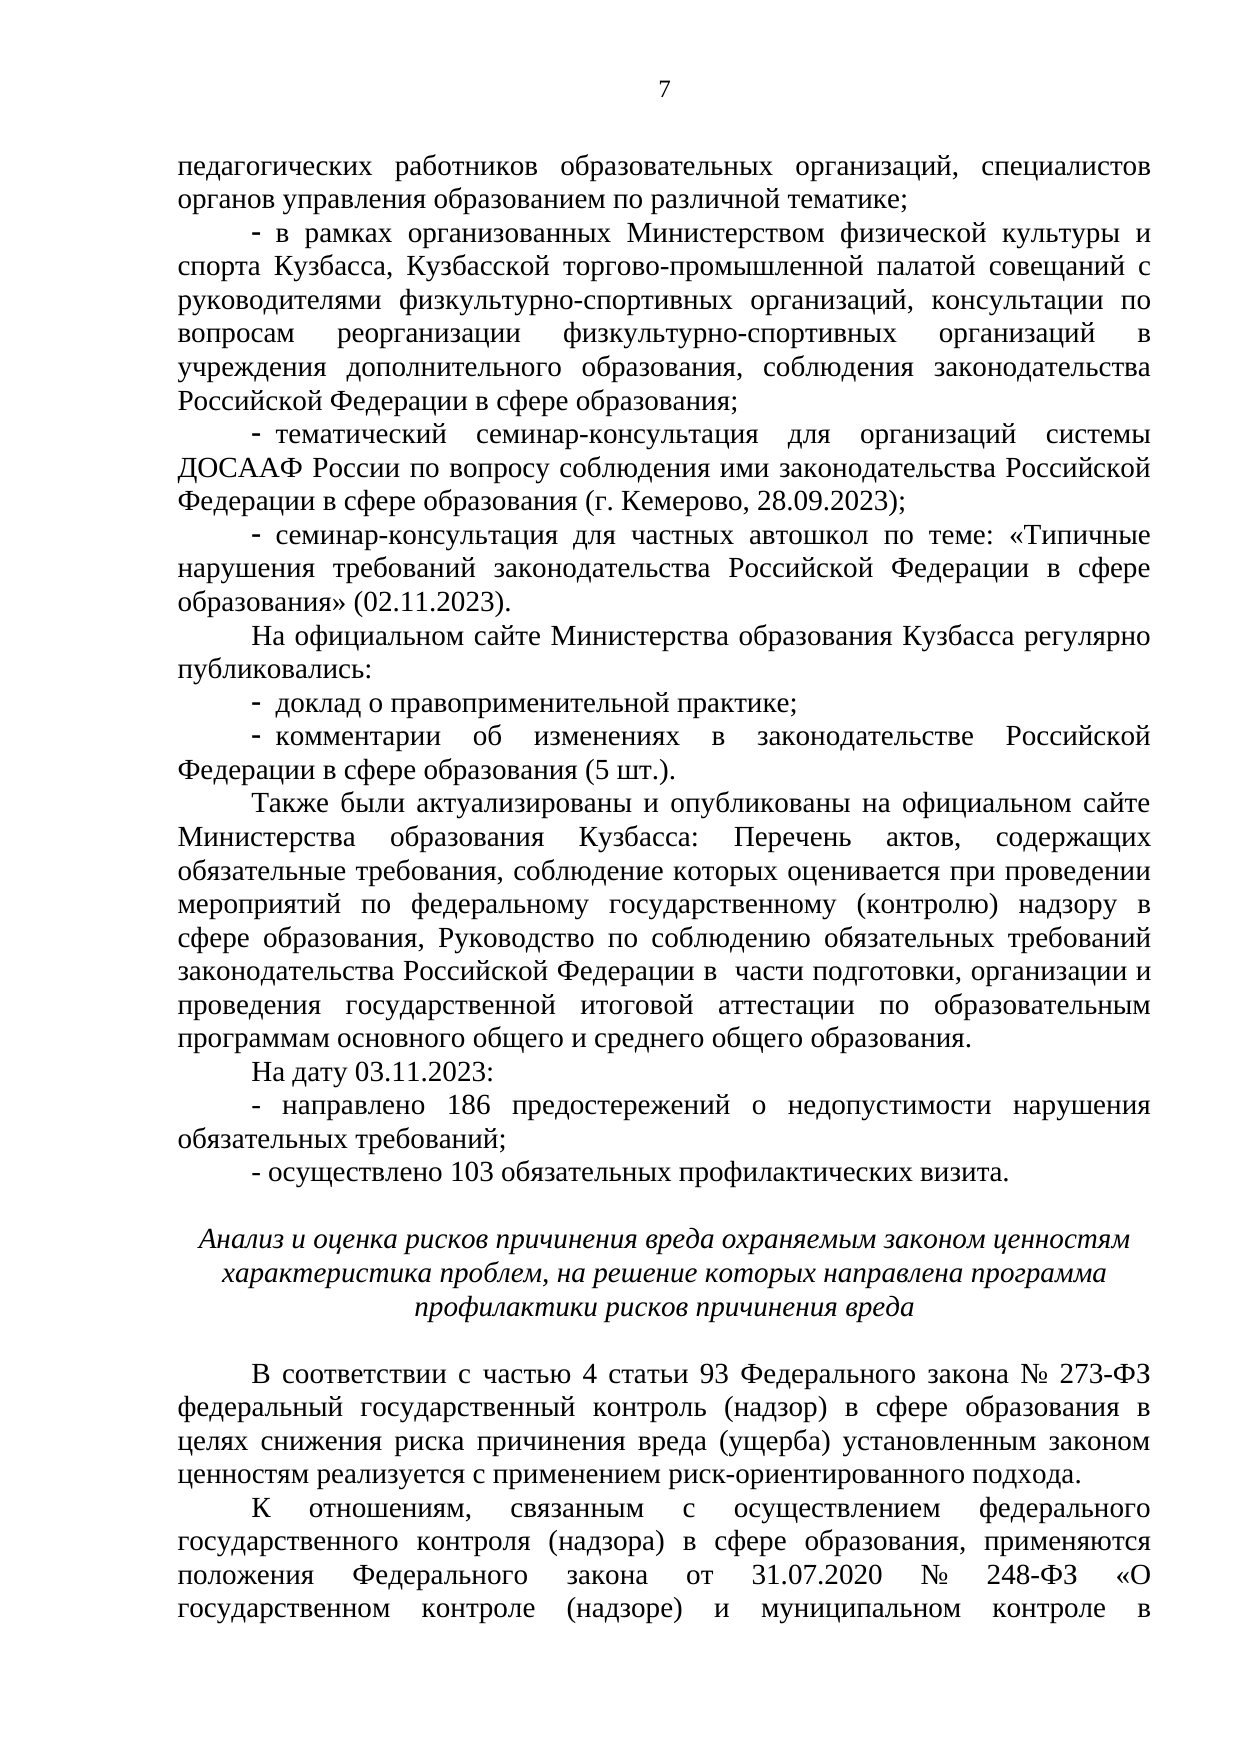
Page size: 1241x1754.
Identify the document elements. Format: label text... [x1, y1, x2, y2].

list тематический семинар-консультация для организаций системы ДОСААФ России по вопросу соблюдения ими законодательства Российской Федерации в сфере образования (г. Кемерово, 28.09.2023); [177, 416, 1152, 517]
text Анализ и оценка рисков причинения вреда охраняемым законом ценностям характеристика проблем, на решение которых направлена программа профилактики рисков причинения вреда [177, 1222, 1152, 1322]
text - направлено 186 предостережений о недопустимости нарушения обязательных требований; [177, 1087, 1152, 1154]
list комментарии об изменениях в законодательстве Российской Федерации в сфере образования (5 шт.). [177, 718, 1152, 786]
text На дату 03.11.2023: [177, 1054, 1152, 1087]
list в рамках организованных Министерством физической культуры и спорта Кузбасса, Кузбасской торгово-промышленной палатой совещаний с руководителями физкультурно-спортивных организаций, консультации по вопросам реорганизации физкультурно-спортивных организаций в учреждения дополнительного образования, соблюдения законодательства Российской Федерации в сфере образования; [177, 215, 1152, 416]
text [177, 1490, 1152, 1624]
text - осуществлено 103 обязательных профилактических визита. [177, 1154, 1152, 1188]
text На официальном сайте Министерства образования Кузбасса регулярно публиковались: [177, 618, 1152, 685]
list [177, 148, 1152, 215]
list доклад о правоприменительной практике; [177, 685, 1152, 718]
text В соответствии с частью 4 статьи 93 Федерального закона № 273-ФЗ федеральный государственный контроль (надзор) в сфере образования в целях снижения риска причинения вреда (ущерба) установленным законом ценностям реализуется с применением риск-ориентированного подхода. [177, 1356, 1152, 1490]
list семинар-консультация для частных автошкол по теме: «Типичные нарушения требований законодательства Российской Федерации в сфере образования» (02.11.2023). [177, 517, 1152, 618]
subtitle Также были актуализированы и опубликованы на официальном сайте Министерства образования Кузбасса: Перечень актов, содержащих обязательные требования, соблюдение которых оценивается при проведении мероприятий по федеральному государственному (контролю) надзору в сфере образования, Руководство по соблюдению обязательных требований законодательства Российской Федерации в части подготовки, организации и проведения государственной итоговой аттестации по образовательным программам основного общего и среднего общего образования. [177, 786, 1152, 1054]
